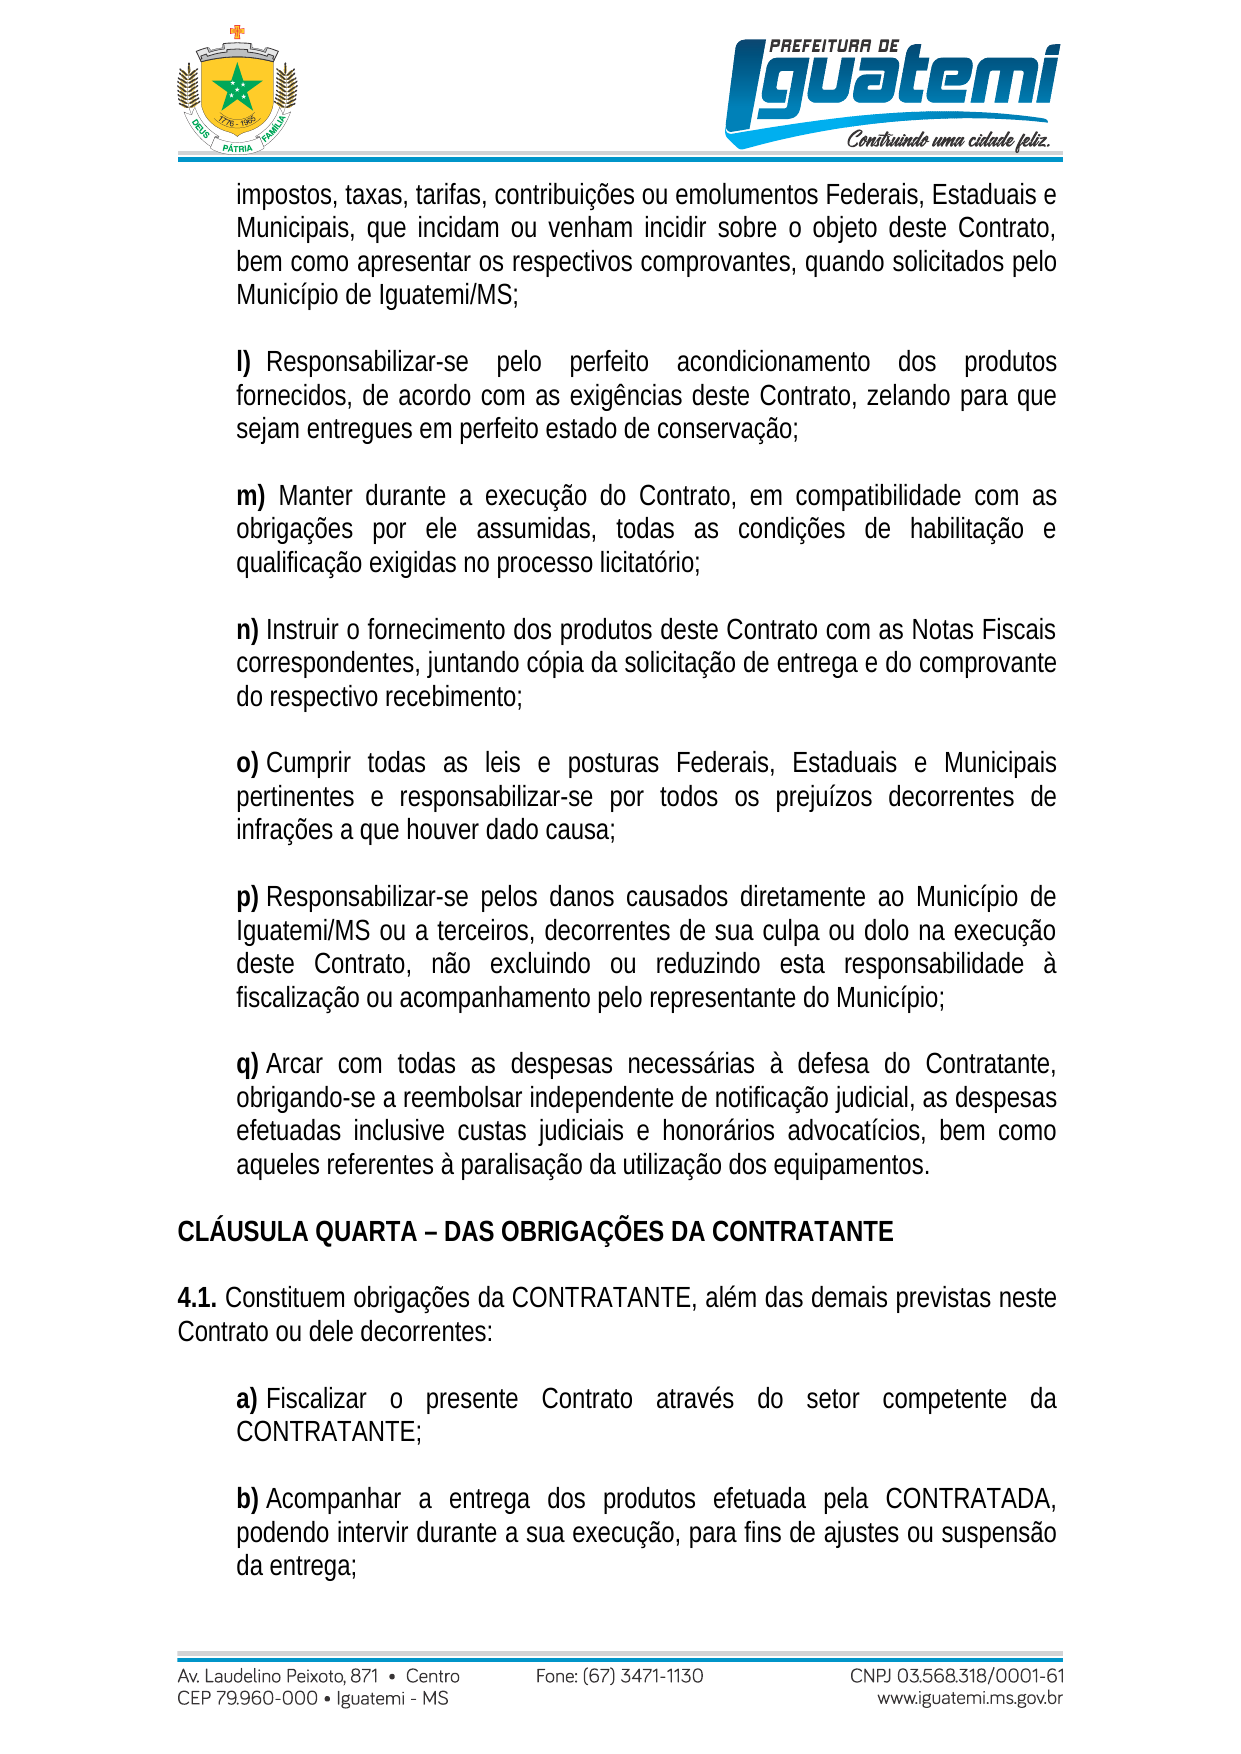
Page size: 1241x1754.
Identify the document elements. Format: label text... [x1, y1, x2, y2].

text 4.1. Constituem obrigações da CONTRATANTE, além das demais previstas neste Contrato ou dele decorrentes: [177, 1281, 1058, 1347]
text l) Responsabilizar-se pelo perfeito acondicionamento dos produtos fornecidos, de acordo com as exigências deste Contrato, zelando para que sejam entregues em perfeito estado de conservação; [236, 344, 1058, 445]
list Arcar com todas as despesas necessárias à defesa do Contratante, obrigando-se a reembolsar independente de notificação judicial, as despesas efetuadas inclusive custas judiciais e honorários advocatícios, bem como aqueles referentes à paralisação da utilização dos equipamentos. [236, 1047, 1058, 1180]
list Acompanhar a entrega dos produtos efetuada pela CONTRATADA, podendo intervir durante a sua execução, para fins de ajustes ou suspensão da entrega; [236, 1481, 1058, 1582]
list Responsabilizar-se pelos danos causados diretamente ao Município de Iguatemi/MS ou a terceiros, decorrentes de sua culpa ou dolo na execução deste Contrato, não excluindo ou reduzindo esta responsabilidade à fiscalização ou acompanhamento pelo representante do Município; [236, 879, 1058, 1013]
list Cumprir todas as leis e posturas Federais, Estaduais e Municipais pertinentes e responsabilizar-se por todos os prejuízos decorrentes de infrações a que houver dado causa; [236, 746, 1058, 846]
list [236, 177, 1058, 311]
text m) Manter durante a execução do Contrato, em compatibilidade com as obrigações por ele assumidas, todas as condições de habilitação e qualificação exigidas no processo licitatório; [236, 478, 1058, 578]
list Fiscalizar o presente Contrato através do setor competente da CONTRATANTE; [236, 1381, 1058, 1448]
text CLÁUSULA QUARTA – DAS OBRIGAÇÕES DA CONTRATANTE [177, 1214, 1058, 1247]
list Instruir o fornecimento dos produtos deste Contrato com as Notas Fiscais correspondentes, juntando cópia da solicitação de entrega e do comprovante do respectivo recebimento; [236, 612, 1058, 712]
